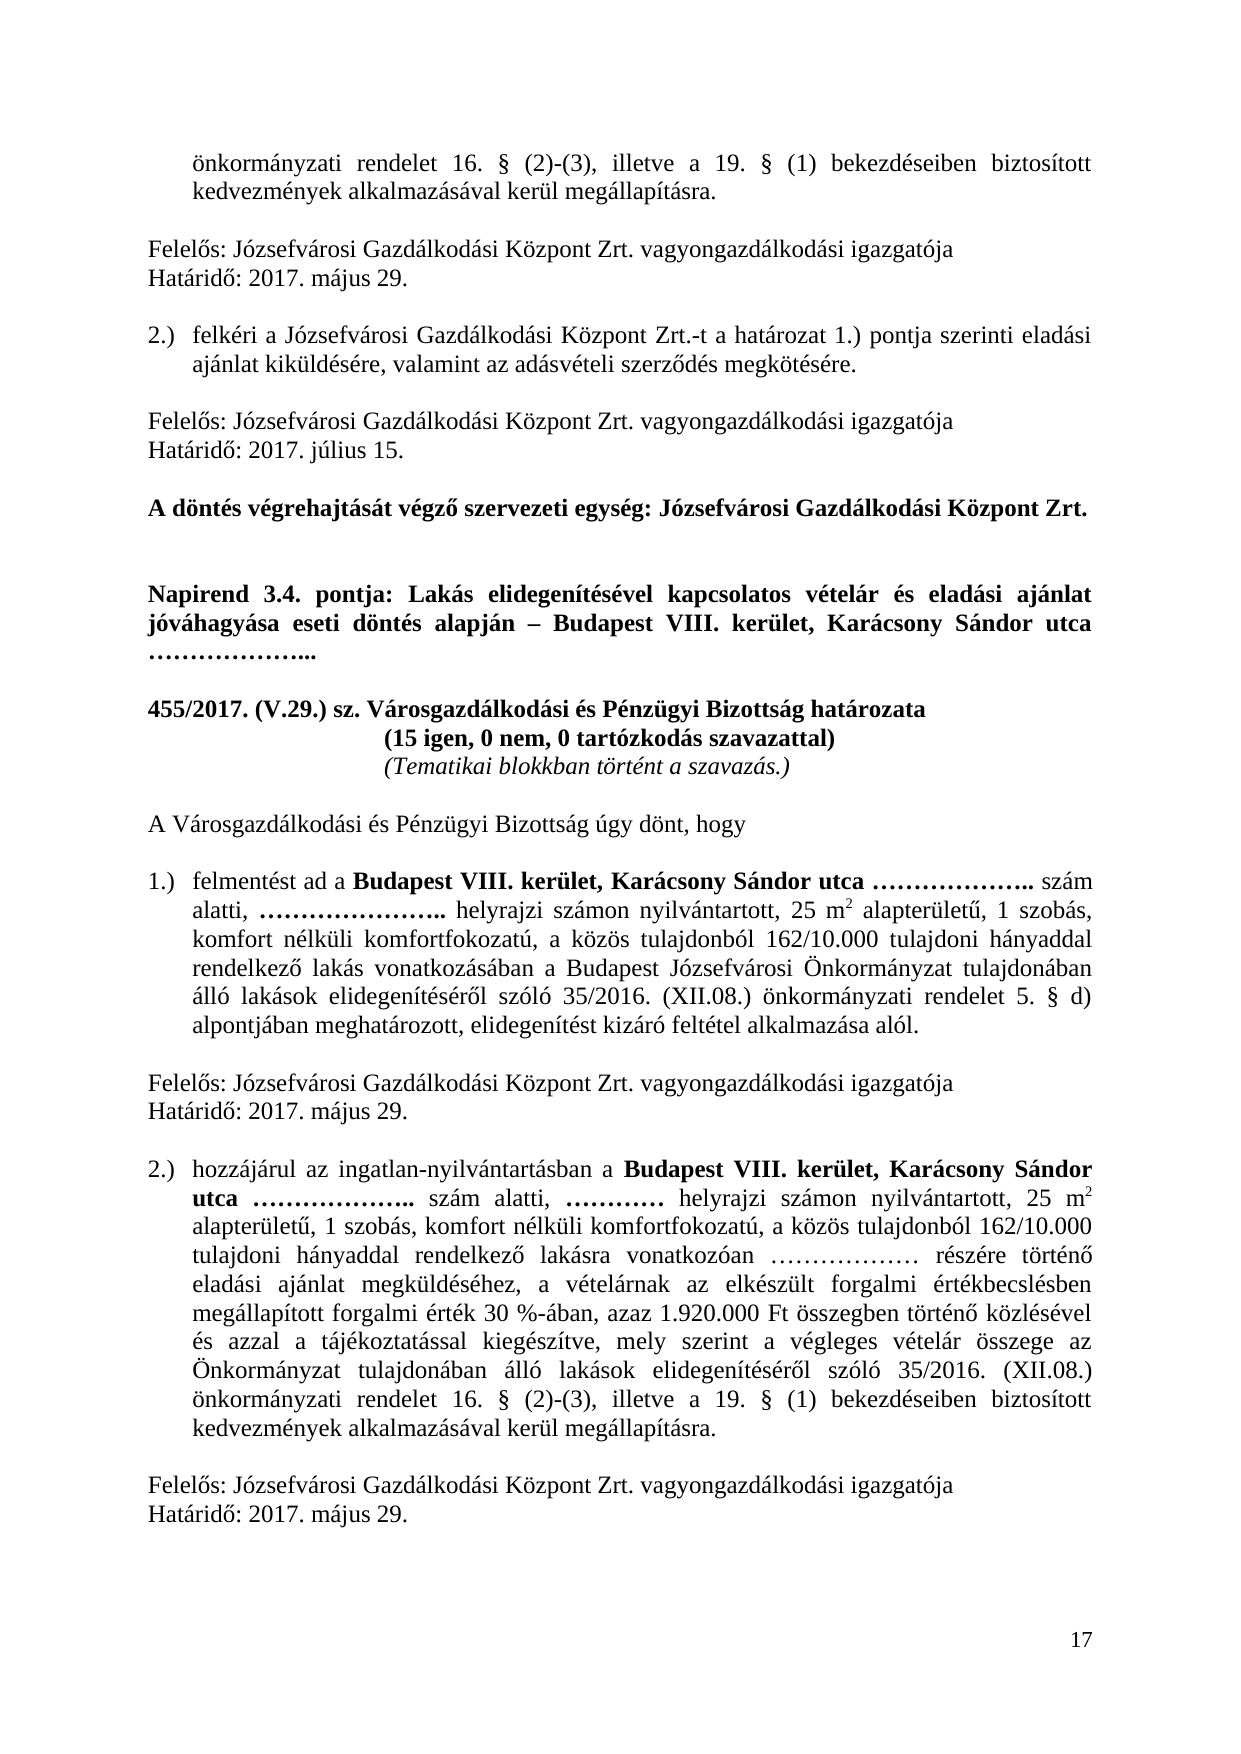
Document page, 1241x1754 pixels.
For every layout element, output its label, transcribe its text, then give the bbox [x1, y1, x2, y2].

text Határidő: 2017. július 15. [148, 435, 1093, 464]
text Határidő: 2017. május 29. [148, 1096, 1093, 1125]
list hozzájárul az ingatlan-nyilvántartásban a Budapest VIII. kerület, Karácsony Sándor utca ……………….. szám alatti, ………… helyrajzi számon nyilvántartott, 25 m2 alapterületű, 1 szobás, komfort nélküli komfortfokozatú, a közös tulajdonból 162/10.000 tulajdoni hányaddal rendelkező lakásra vonatkozóan ……………… részére történő eladási ajánlat megküldéséhez, a vételárnak az elkészült forgalmi értékbecslésben megállapított forgalmi érték 30 %-ában, azaz 1.920.000 Ft összegben történő közlésével és azzal a tájékoztatással kiegészítve, mely szerint a végleges vételár összege az Önkormányzat tulajdonában álló lakások elidegenítéséről szóló 35/2016. (XII.08.) önkormányzati rendelet 16. § (2)-(3), illetve a 19. § (1) bekezdéseiben biztosított kedvezmények alkalmazásával kerül megállapításra. [148, 1154, 1093, 1441]
text A Városgazdálkodási és Pénzügyi Bizottság úgy dönt, hogy [148, 809, 1093, 838]
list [148, 148, 1093, 205]
text 455/2017. (V.29.) sz. Városgazdálkodási és Pénzügyi Bizottság határozata [148, 694, 1093, 723]
list felmentést ad a Budapest VIII. kerület, Karácsony Sándor utca ……………….. szám alatti, ………………….. helyrajzi számon nyilvántartott, 25 m2 alapterületű, 1 szobás, komfort nélküli komfortfokozatú, a közös tulajdonból 162/10.000 tulajdoni hányaddal rendelkező lakás vonatkozásában a Budapest Józsefvárosi Önkormányzat tulajdonában álló lakások elidegenítéséről szóló 35/2016. (XII.08.) önkormányzati rendelet 5. § d) alpontjában meghatározott, elidegenítést kizáró feltétel alkalmazása alól. [148, 866, 1093, 1039]
text Felelős: Józsefvárosi Gazdálkodási Központ Zrt. vagyongazdálkodási igazgatója [148, 234, 1093, 263]
text Határidő: 2017. május 29. [148, 263, 1093, 291]
text (15 igen, 0 nem, 0 tartózkodás szavazattal) [384, 723, 1093, 751]
text Felelős: Józsefvárosi Gazdálkodási Központ Zrt. vagyongazdálkodási igazgatója [148, 1068, 1093, 1096]
text A döntés végrehajtását végző szervezeti egység: Józsefvárosi Gazdálkodási Központ Zrt. [148, 493, 1093, 521]
text Napirend 3.4. pontja: Lakás elidegenítésével kapcsolatos vételár és eladási ajánlat jóváhagyása eseti döntés alapján – Budapest VIII. kerület, Karácsony Sándor utca ………………... [148, 579, 1093, 665]
text Határidő: 2017. május 29. [148, 1499, 1093, 1528]
text (Tematikai blokkban történt a szavazás.) [384, 751, 1093, 780]
text Felelős: Józsefvárosi Gazdálkodási Központ Zrt. vagyongazdálkodási igazgatója [148, 1470, 1093, 1499]
text Felelős: Józsefvárosi Gazdálkodási Központ Zrt. vagyongazdálkodási igazgatója [148, 406, 1093, 435]
list felkéri a Józsefvárosi Gazdálkodási Központ Zrt.-t a határozat 1.) pontja szerinti eladási ajánlat kiküldésére, valamint az adásvételi szerződés megkötésére. [148, 320, 1093, 378]
